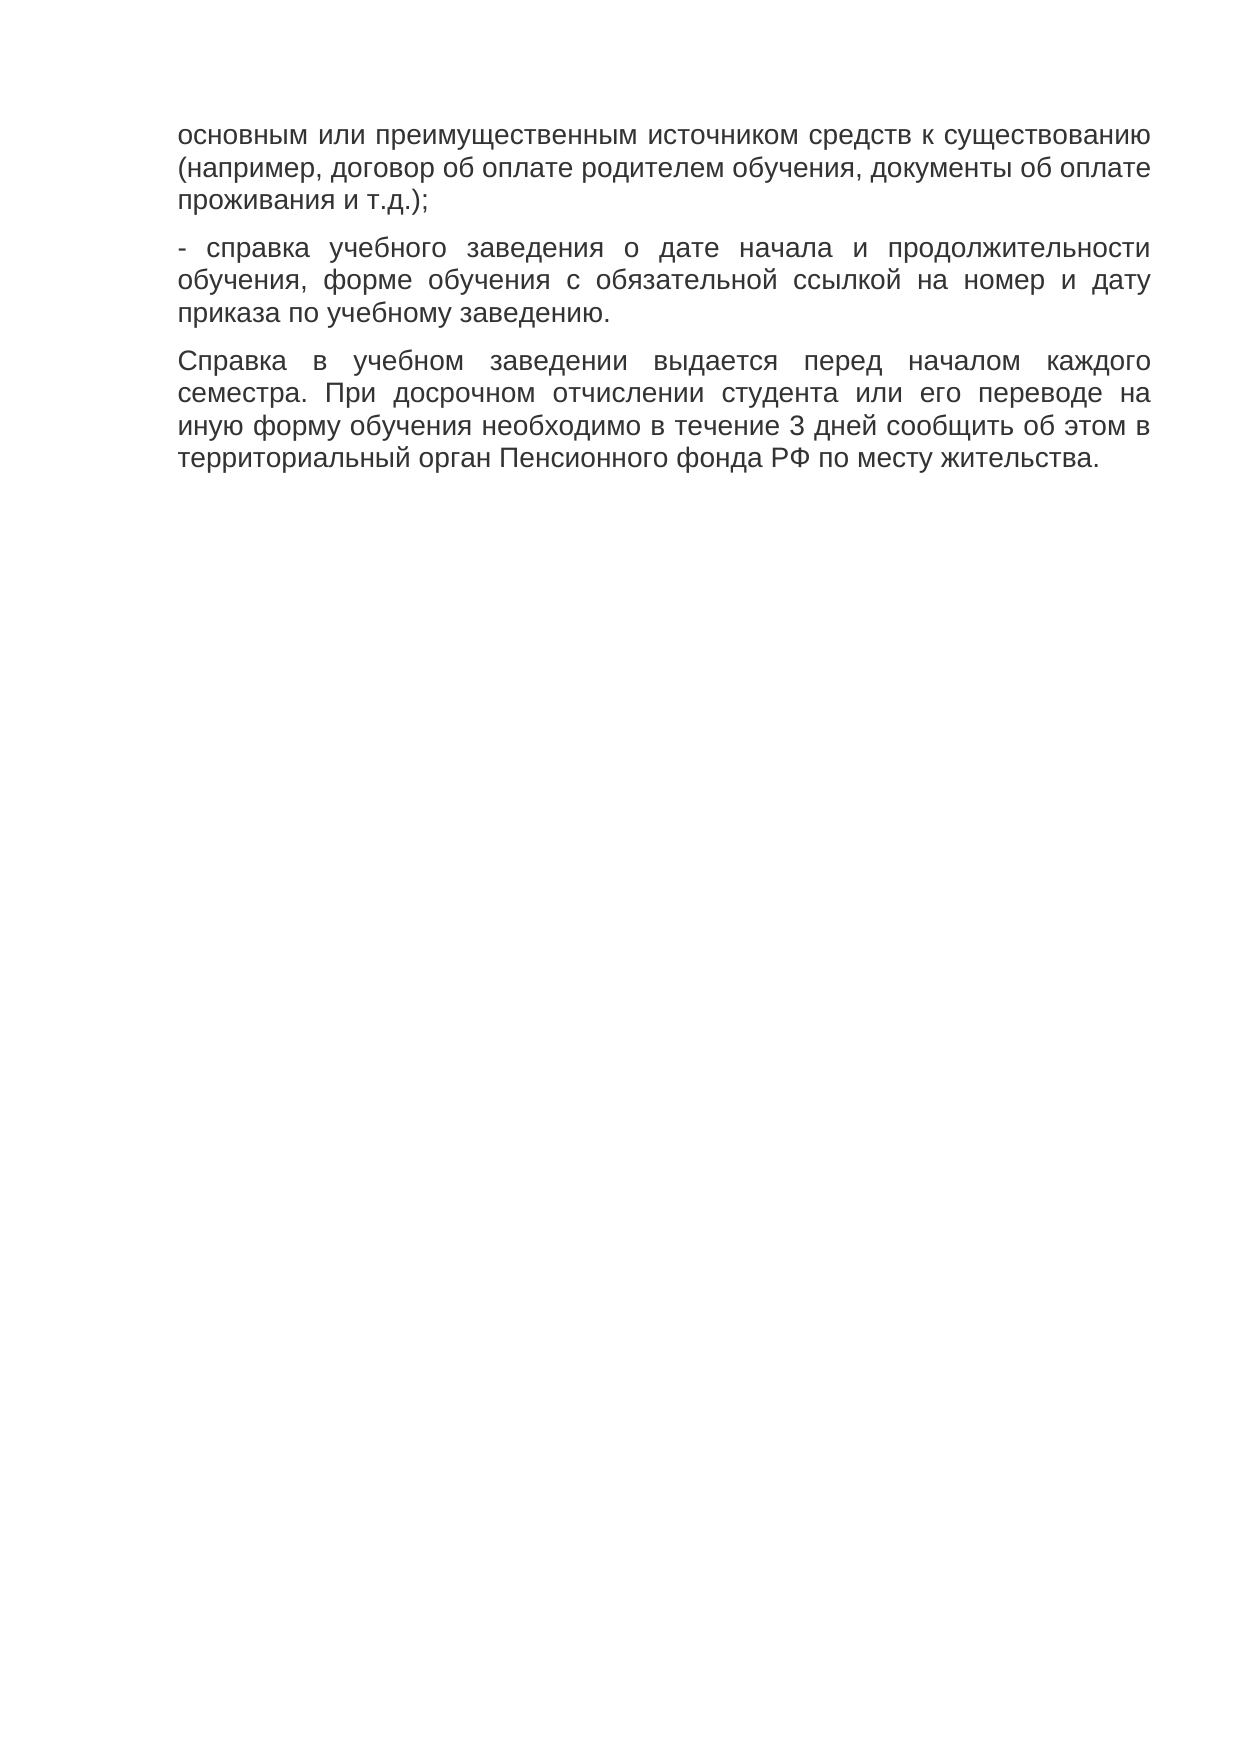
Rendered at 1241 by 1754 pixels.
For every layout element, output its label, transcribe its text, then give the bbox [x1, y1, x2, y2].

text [177, 118, 1152, 215]
text Справка в учебном заведении выдается перед началом каждого семестра. При досрочном отчислении студента или его переводе на иную форму обучения необходимо в течение 3 дней сообщить об этом в территориальный орган Пенсионного фонда РФ по месту жительства. [177, 344, 1152, 473]
text - справка учебного заведения о дате начала и продолжительности обучения, форме обучения с обязательной ссылкой на номер и дату приказа по учебному заведению. [177, 231, 1152, 328]
